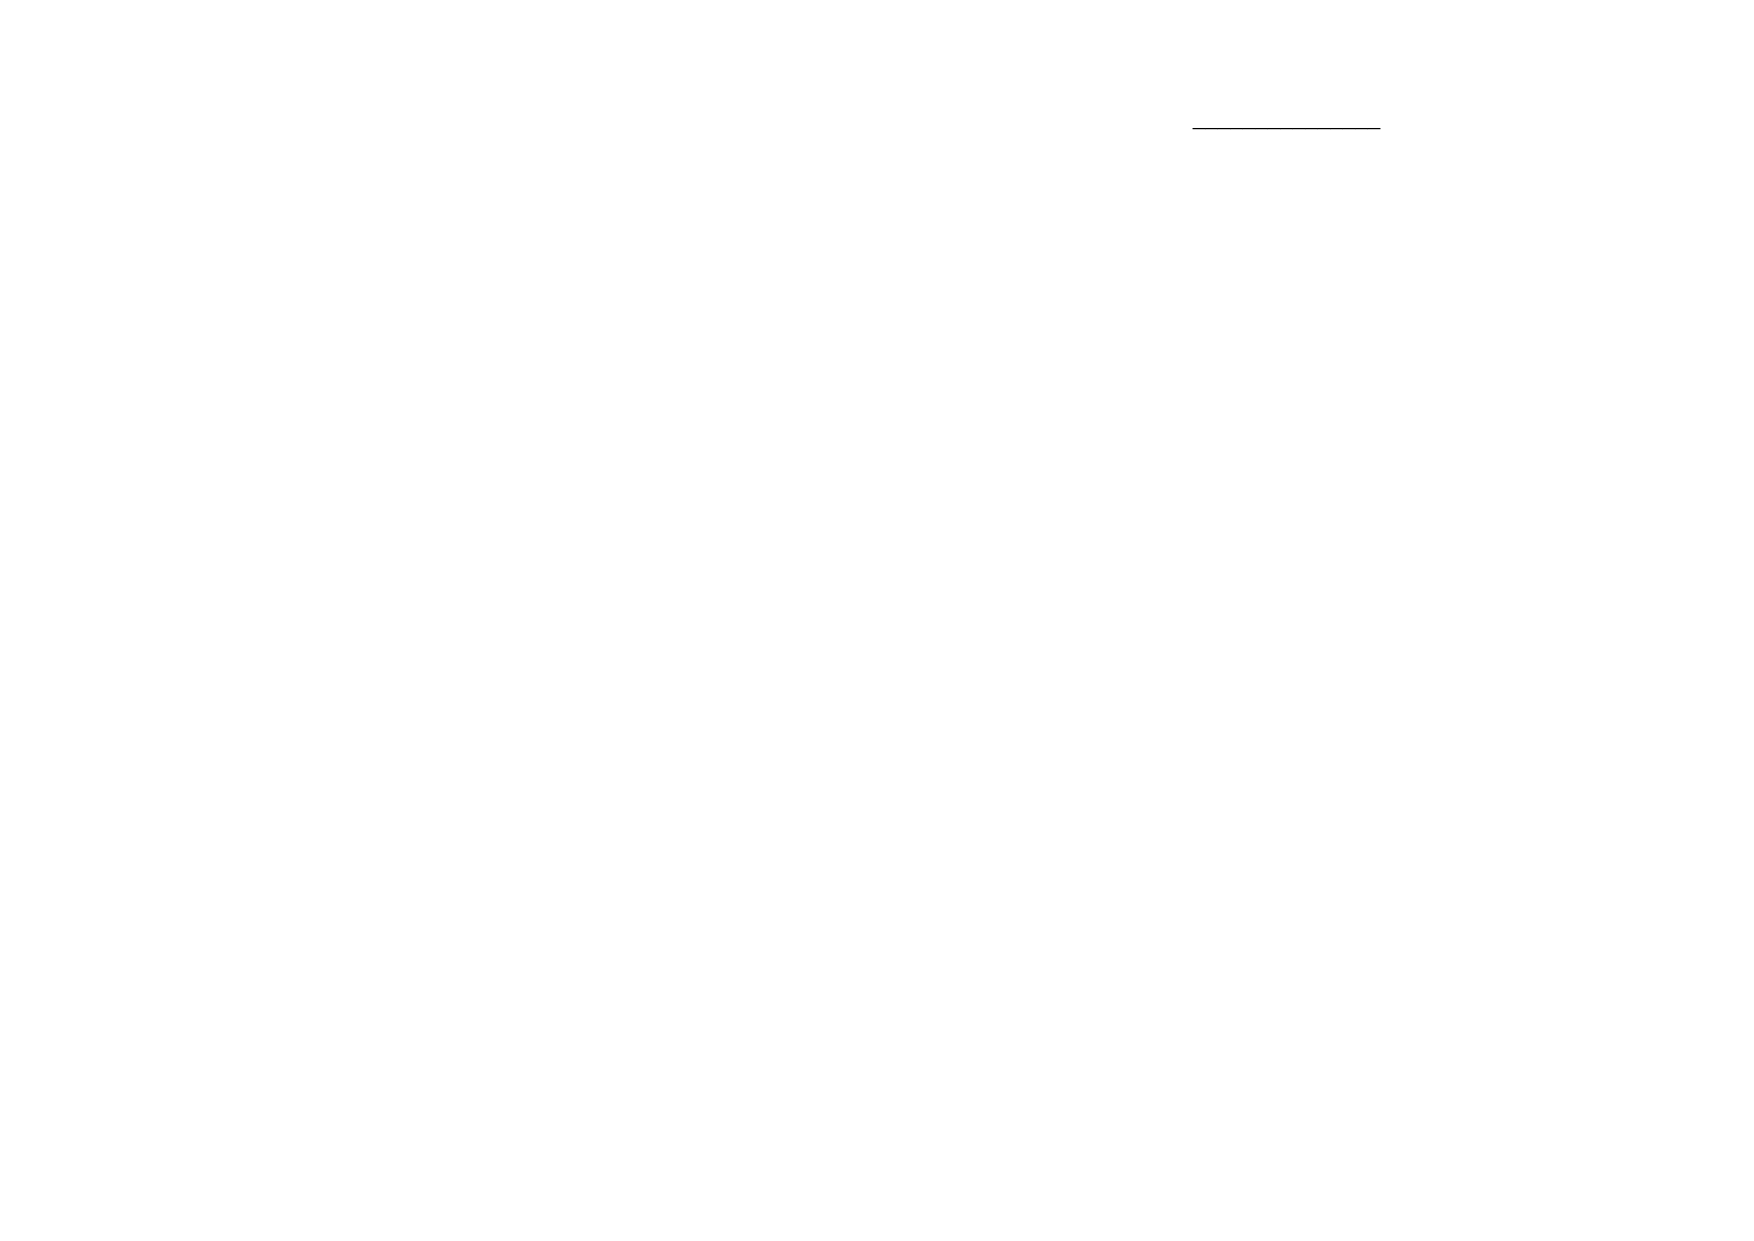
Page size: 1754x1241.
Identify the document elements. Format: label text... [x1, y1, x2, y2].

text _______________ [94, 103, 1660, 132]
